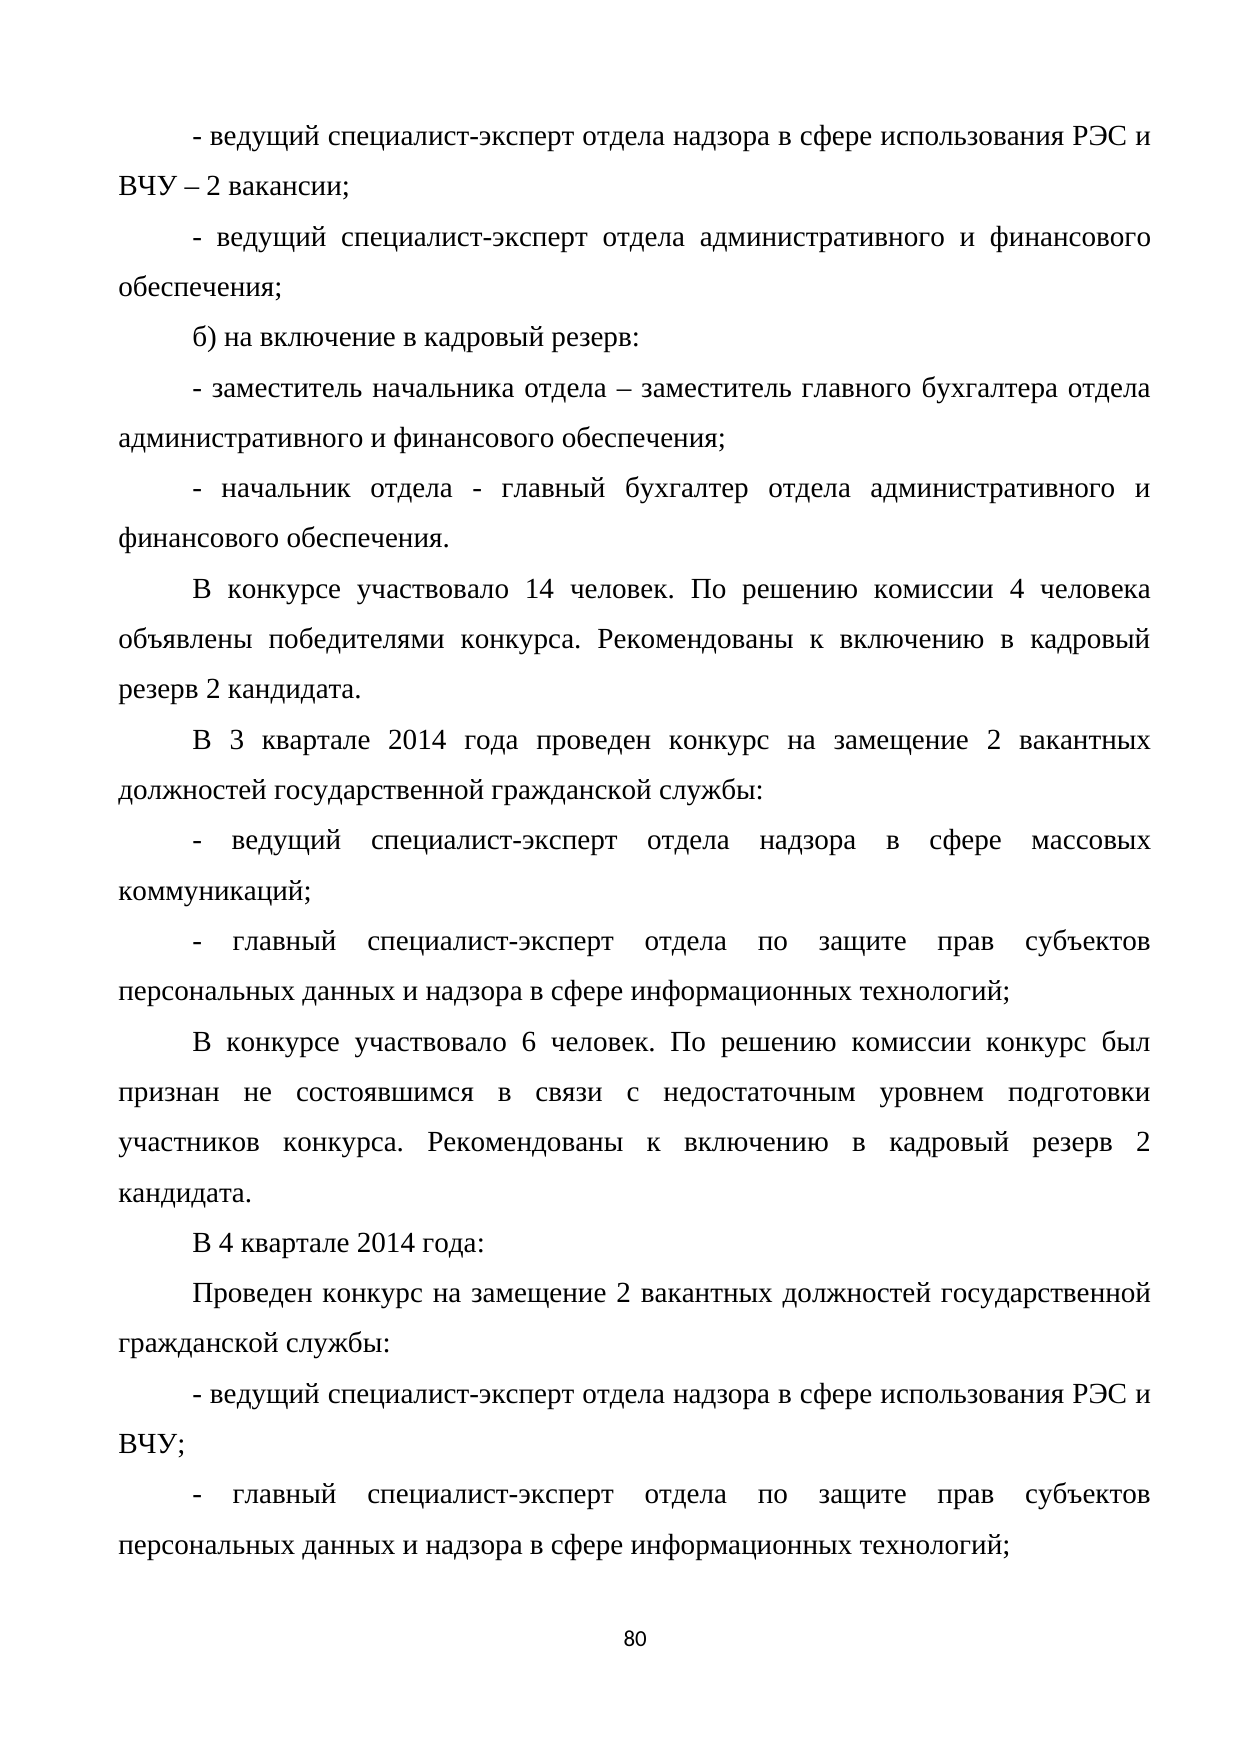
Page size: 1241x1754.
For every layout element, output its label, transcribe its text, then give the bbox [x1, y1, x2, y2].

text В 4 квартале 2014 года: [118, 1225, 1152, 1258]
text - ведущий специалист-эксперт отдела надзора в сфере использования РЭС и ВЧУ; [118, 1376, 1152, 1460]
text - ведущий специалист-эксперт отдела надзора в сфере использования РЭС и ВЧУ – 2 вакансии; [118, 118, 1152, 202]
text б) на включение в кадровый резерв: [118, 319, 1152, 353]
text В конкурсе участвовало 6 человек. По решению комиссии конкурс был признан не состоявшимся в связи с недостаточным уровнем подготовки участников конкурса. Рекомендованы к включению в кадровый резерв 2 кандидата. [118, 1024, 1152, 1208]
text Проведен конкурс на замещение 2 вакантных должностей государственной гражданской службы: [118, 1275, 1152, 1359]
text - начальник отдела - главный бухгалтер отдела административного и финансового обеспечения. [118, 470, 1152, 554]
text - главный специалист-эксперт отдела по защите прав субъектов персональных данных и надзора в сфере информационных технологий; [118, 1477, 1152, 1560]
text В конкурсе участвовало 14 человек. По решению комиссии 4 человека объявлены победителями конкурса. Рекомендованы к включению в кадровый резерв 2 кандидата. [118, 571, 1152, 705]
text - ведущий специалист-эксперт отдела административного и финансового обеспечения; [118, 219, 1152, 303]
text - главный специалист-эксперт отдела по защите прав субъектов персональных данных и надзора в сфере информационных технологий; [118, 923, 1152, 1007]
text - ведущий специалист-эксперт отдела надзора в сфере массовых коммуникаций; [118, 822, 1152, 906]
text - заместитель начальника отдела – заместитель главного бухгалтера отдела административного и финансового обеспечения; [118, 370, 1152, 453]
text В 3 квартале 2014 года проведен конкурс на замещение 2 вакантных должностей государственной гражданской службы: [118, 722, 1152, 806]
